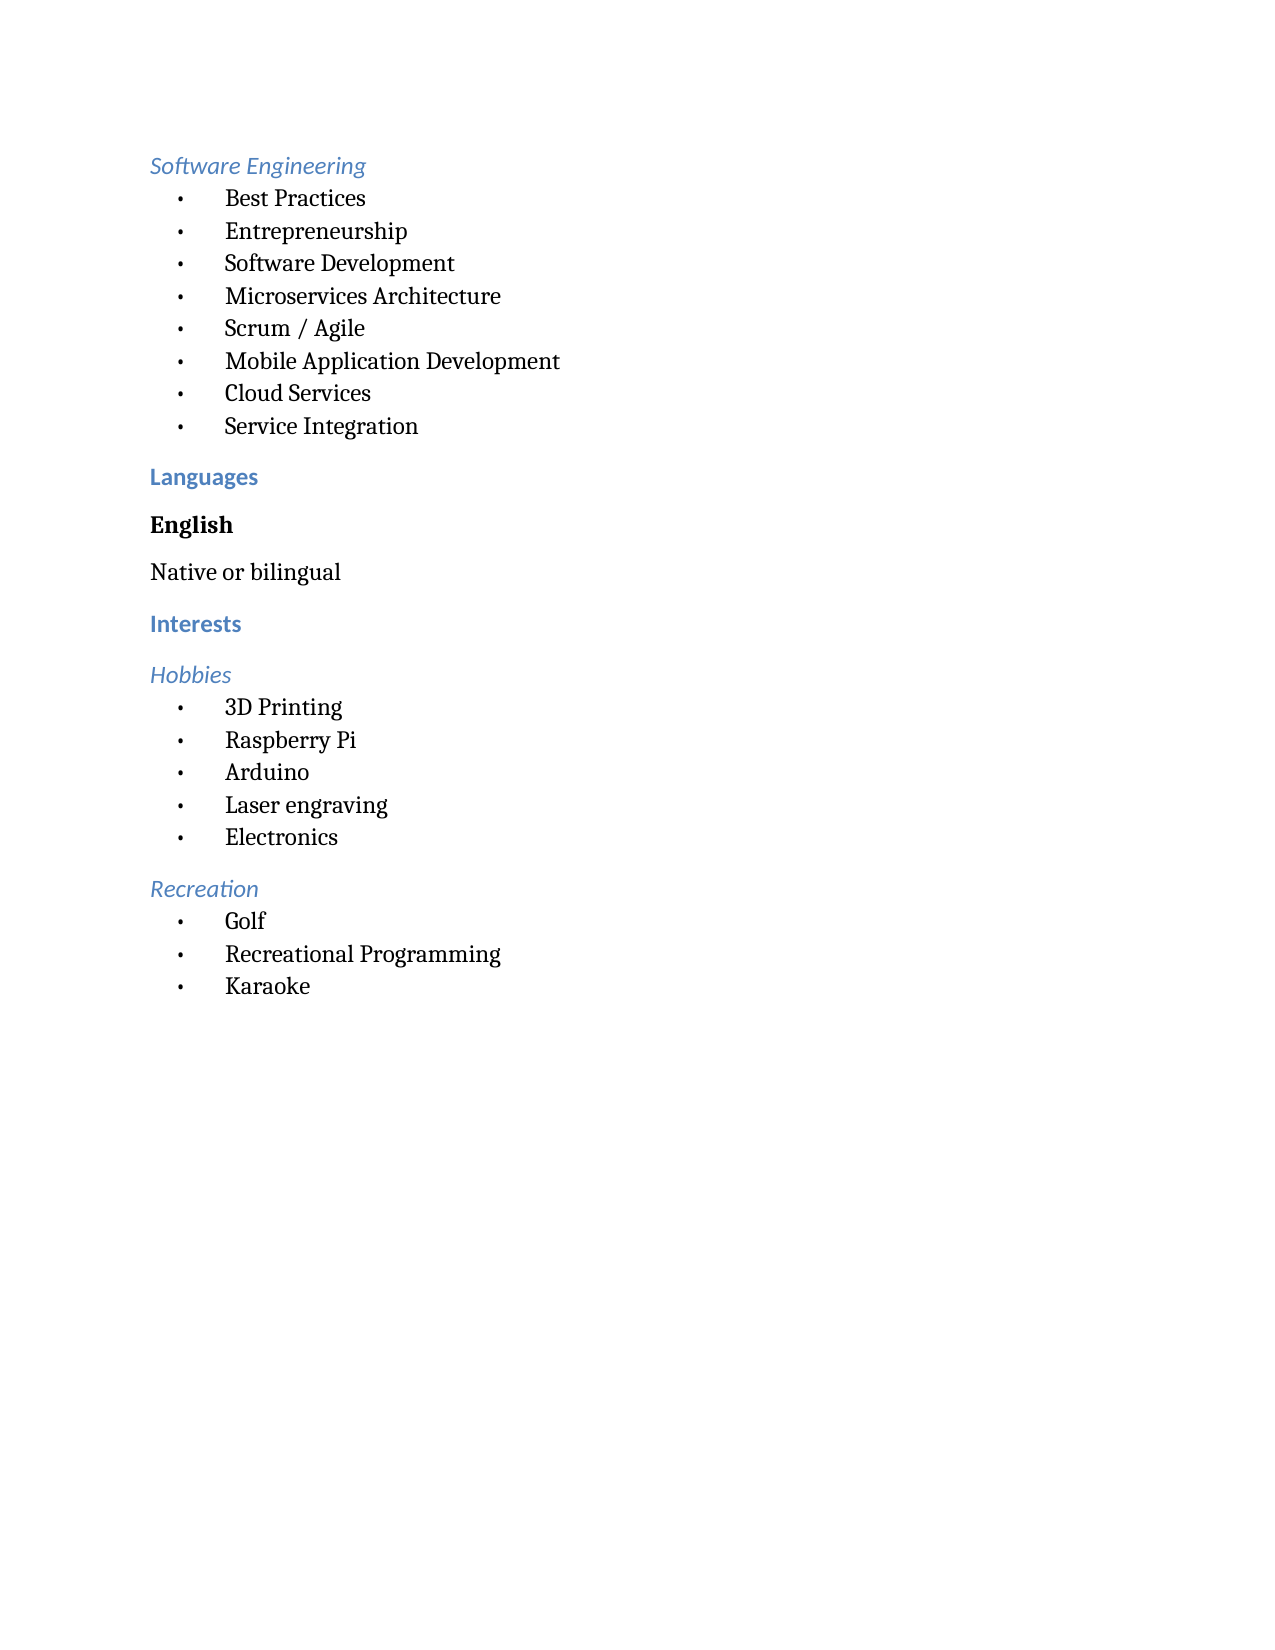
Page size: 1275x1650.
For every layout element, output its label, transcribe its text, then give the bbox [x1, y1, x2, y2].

text Native or bilingual [150, 558, 1125, 587]
list Service Integration [175, 412, 1125, 441]
text English [150, 511, 1125, 539]
subtitle Languages [150, 461, 1125, 492]
list 3D Printing [175, 693, 1125, 722]
list Arduino [175, 758, 1125, 787]
list Scrum / Agile [175, 314, 1125, 343]
subtitle Software Engineering [150, 150, 1125, 181]
list Software Development [175, 249, 1125, 278]
list Laser engraving [175, 791, 1125, 819]
subtitle Interests [150, 608, 1125, 638]
list Best Practices [175, 184, 1125, 213]
list Microservices Architecture [175, 282, 1125, 311]
list Entrepreneurship [175, 217, 1125, 246]
list Recreational Programming [175, 940, 1125, 968]
list Raspberry Pi [175, 726, 1125, 754]
list Cloud Services [175, 379, 1125, 408]
list Mobile Application Development [175, 347, 1125, 376]
list Golf [175, 907, 1125, 936]
subtitle Recreation [150, 873, 1125, 903]
subtitle Hobbies [150, 659, 1125, 689]
list Karaoke [175, 972, 1125, 1001]
list Electronics [175, 823, 1125, 852]
